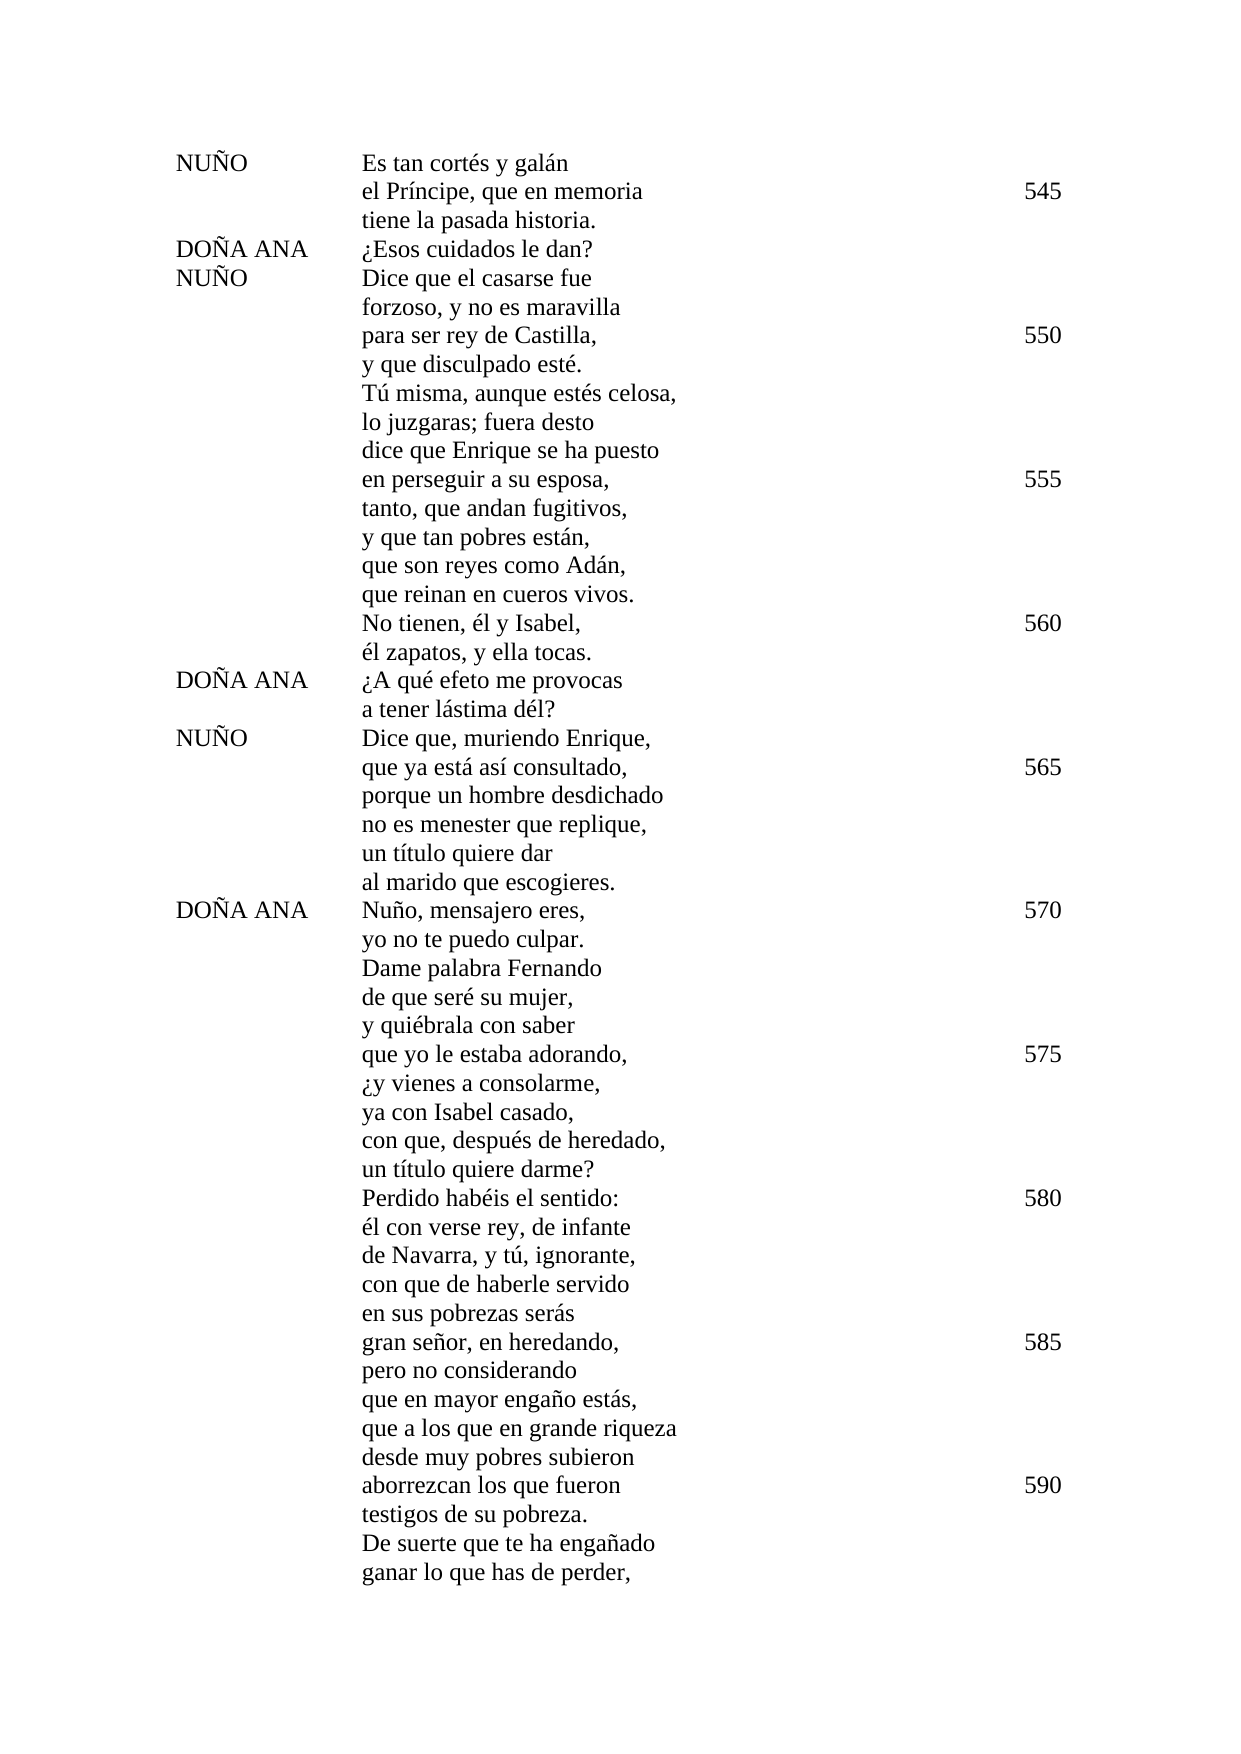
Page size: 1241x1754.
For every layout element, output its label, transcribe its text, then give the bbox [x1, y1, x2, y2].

table_header [362, 148, 1061, 234]
table_header [362, 665, 1061, 723]
table_header NUÑO [176, 263, 362, 665]
table_header [362, 723, 1061, 896]
table_header DOÑA ANA [176, 896, 362, 1586]
table_header [362, 234, 1061, 263]
table_header DOÑA ANA [176, 665, 362, 723]
table_header NUÑO [176, 148, 362, 234]
table_header [362, 263, 1061, 665]
table_header [362, 896, 1061, 1586]
table_header NUÑO [176, 723, 362, 896]
table_header DOÑA ANA [176, 234, 362, 263]
